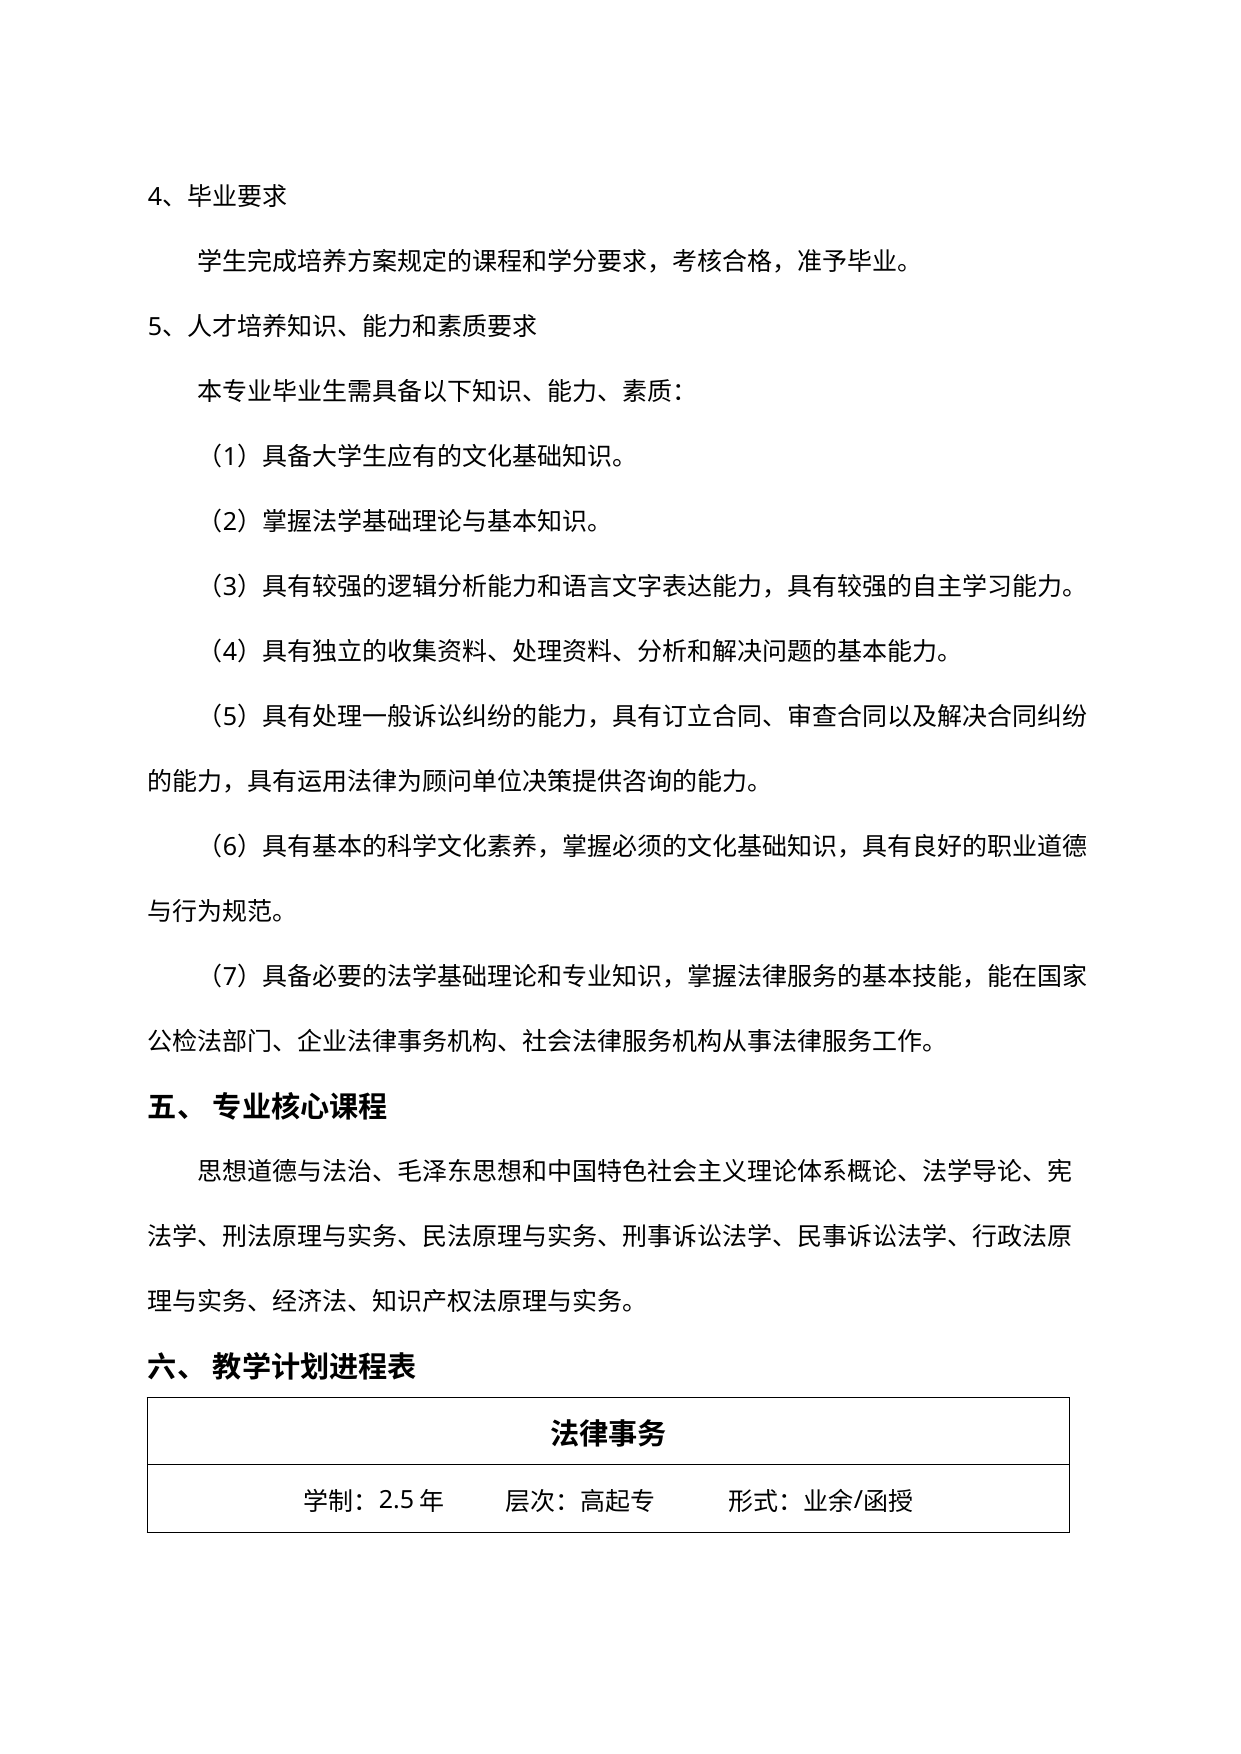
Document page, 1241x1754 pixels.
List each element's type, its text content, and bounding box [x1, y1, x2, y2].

list 教学计划进程表 [148, 1332, 1093, 1397]
text 本专业毕业生需具备以下知识、能力、素质： [148, 357, 1093, 422]
list 人才培养知识、能力和素质要求 [148, 292, 1093, 357]
text （5）具有处理一般诉讼纠纷的能力，具有订立合同、审查合同以及解决合同纠纷的能力，具有运用法律为顾问单位决策提供咨询的能力。 [148, 682, 1093, 812]
text （1）具备大学生应有的文化基础知识。 [148, 422, 1093, 487]
text 学生完成培养方案规定的课程和学分要求，考核合格，准予毕业。 [148, 227, 1093, 292]
text （7）具备必要的法学基础理论和专业知识，掌握法律服务的基本技能，能在国家公检法部门、企业法律事务机构、社会法律服务机构从事法律服务工作。 [148, 942, 1093, 1072]
text （6）具有基本的科学文化素养，掌握必须的文化基础知识，具有良好的职业道德与行为规范。 [148, 812, 1093, 942]
list 专业核心课程 [148, 1072, 1093, 1137]
text （4）具有独立的收集资料、处理资料、分析和解决问题的基本能力。 [148, 617, 1093, 682]
table_header 法律事务 [148, 1398, 1069, 1464]
text （2）掌握法学基础理论与基本知识。 [148, 487, 1093, 552]
text （3）具有较强的逻辑分析能力和语言文字表达能力，具有较强的自主学习能力。 [148, 552, 1093, 617]
table_cell 学制：2.5年 层次：高起专 形式：业余/函授 [148, 1465, 1069, 1532]
text 思想道德与法治、毛泽东思想和中国特色社会主义理论体系概论、法学导论、宪法学、刑法原理与实务、民法原理与实务、刑事诉讼法学、民事诉讼法学、行政法原理与实务、经济法、知识产权法原理与实务。 [148, 1137, 1093, 1332]
list 毕业要求 [148, 162, 1093, 227]
